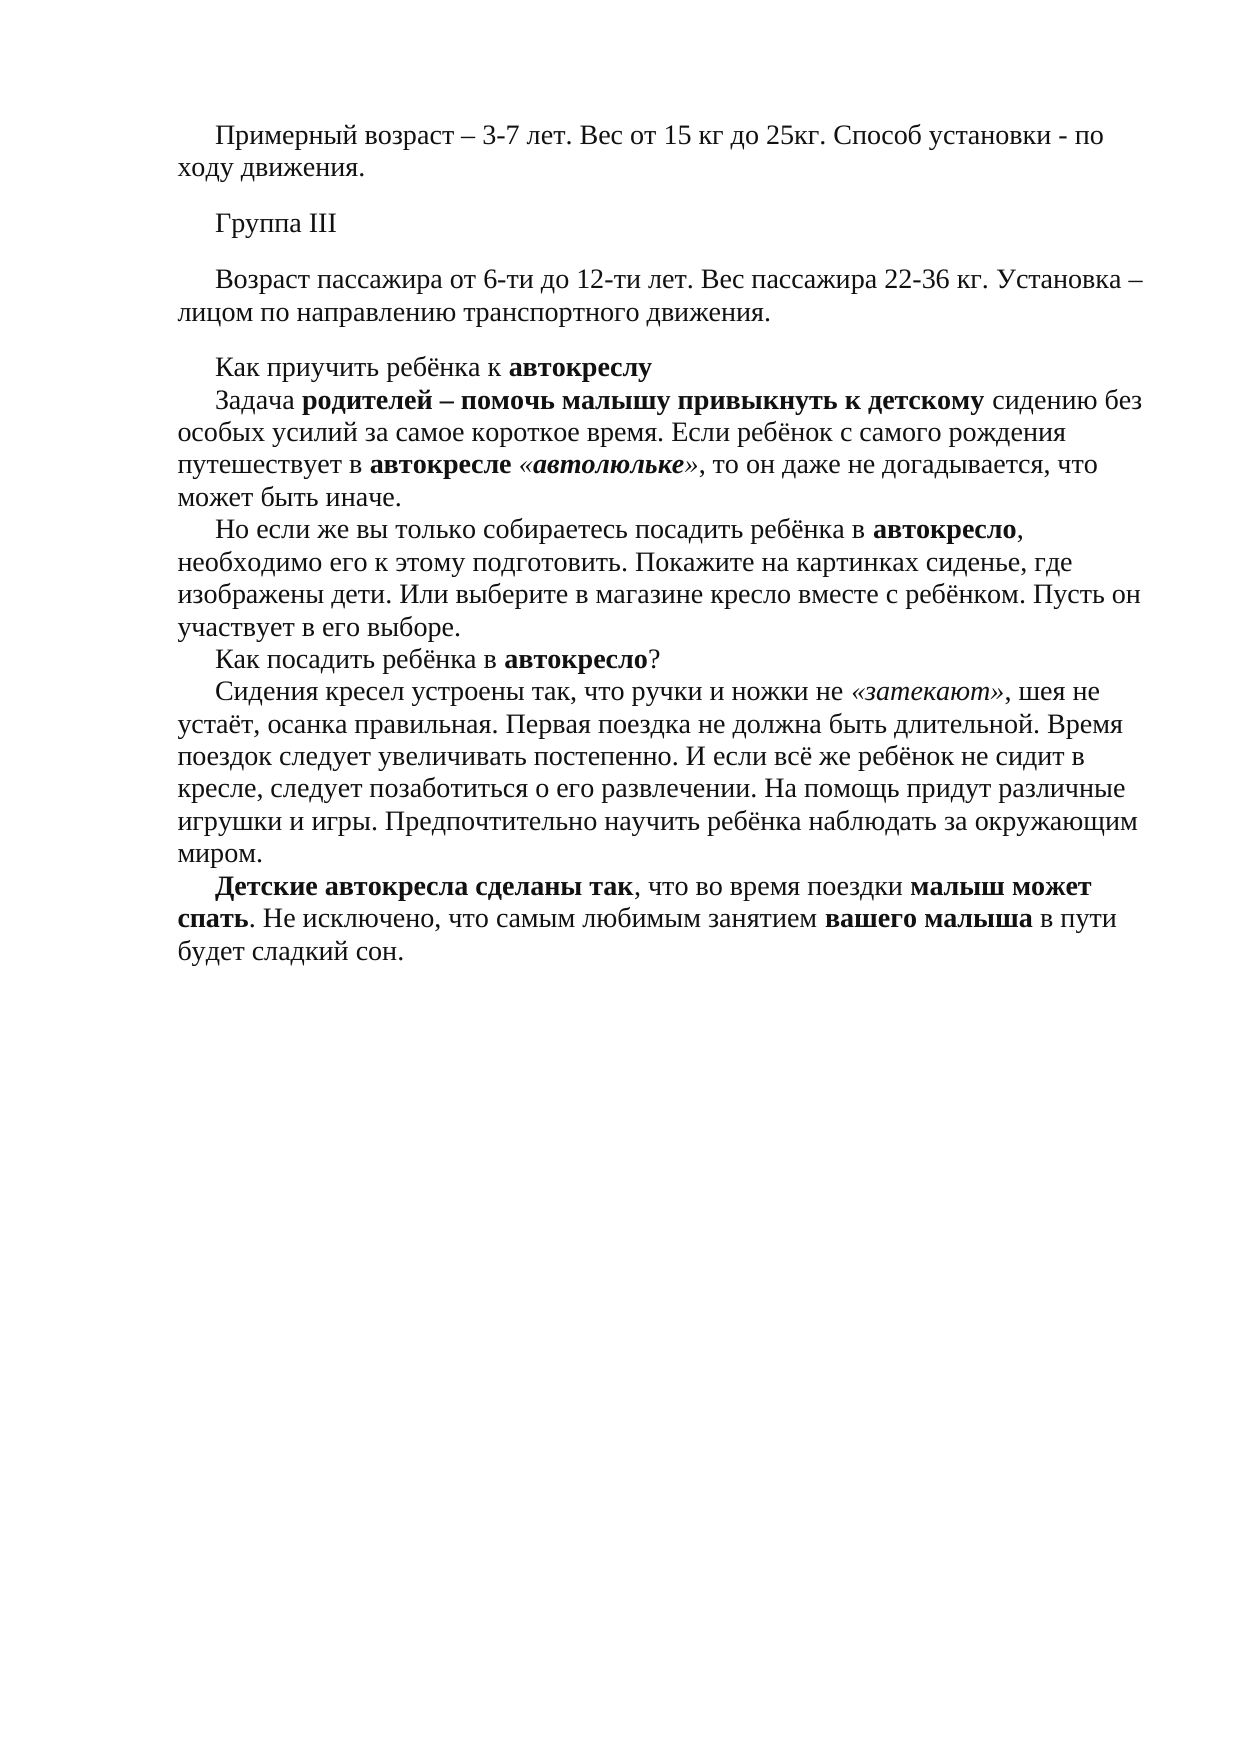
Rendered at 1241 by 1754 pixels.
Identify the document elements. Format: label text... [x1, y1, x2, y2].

text Возраст пассажира от 6-ти до 12-ти лет. Вес пассажира 22-36 кг. Установка – лицом по направлению транспортного движения. [177, 262, 1152, 327]
text Примерный возраст – 3-7 лет. Вес от 15 кг до 25кг. Способ установки - по ходу движения. [177, 118, 1152, 183]
text Сидения кресел устроены так, что ручки и ножки не «затекают», шея не устаёт, осанка правильная. Первая поездка не должна быть длительной. Время поездок следует увеличивать постепенно. И если всё же ребёнок не сидит в кресле, следует позаботиться о его развлечении. На помощь придут различные игрушки и игры. Предпочтительно научить ребёнка наблюдать за окружающим миром. [177, 674, 1152, 869]
text Задача родителей – помочь малышу привыкнуть к детскому сидению без особых усилий за самое короткое время. Если ребёнок с самого рождения путешествует в автокресле «автолюльке», то он даже не догадывается, что может быть иначе. [177, 383, 1152, 512]
text Но если же вы только собираетесь посадить ребёнка в автокресло, необходимо его к этому подготовить. Покажите на картинках сиденье, где изображены дети. Или выберите в магазине кресло вместе с ребёнком. Пусть он участвует в его выборе. [177, 512, 1152, 642]
text Группа III [177, 206, 1152, 239]
text Как приучить ребёнка к автокреслу [177, 350, 1152, 383]
text Детские автокресла сделаны так, что во время поездки малыш может спать. Не исключено, что самым любимым занятием вашего малыша в пути будет сладкий сон. [177, 869, 1152, 966]
text Как посадить ребёнка в автокресло? [177, 642, 1152, 674]
